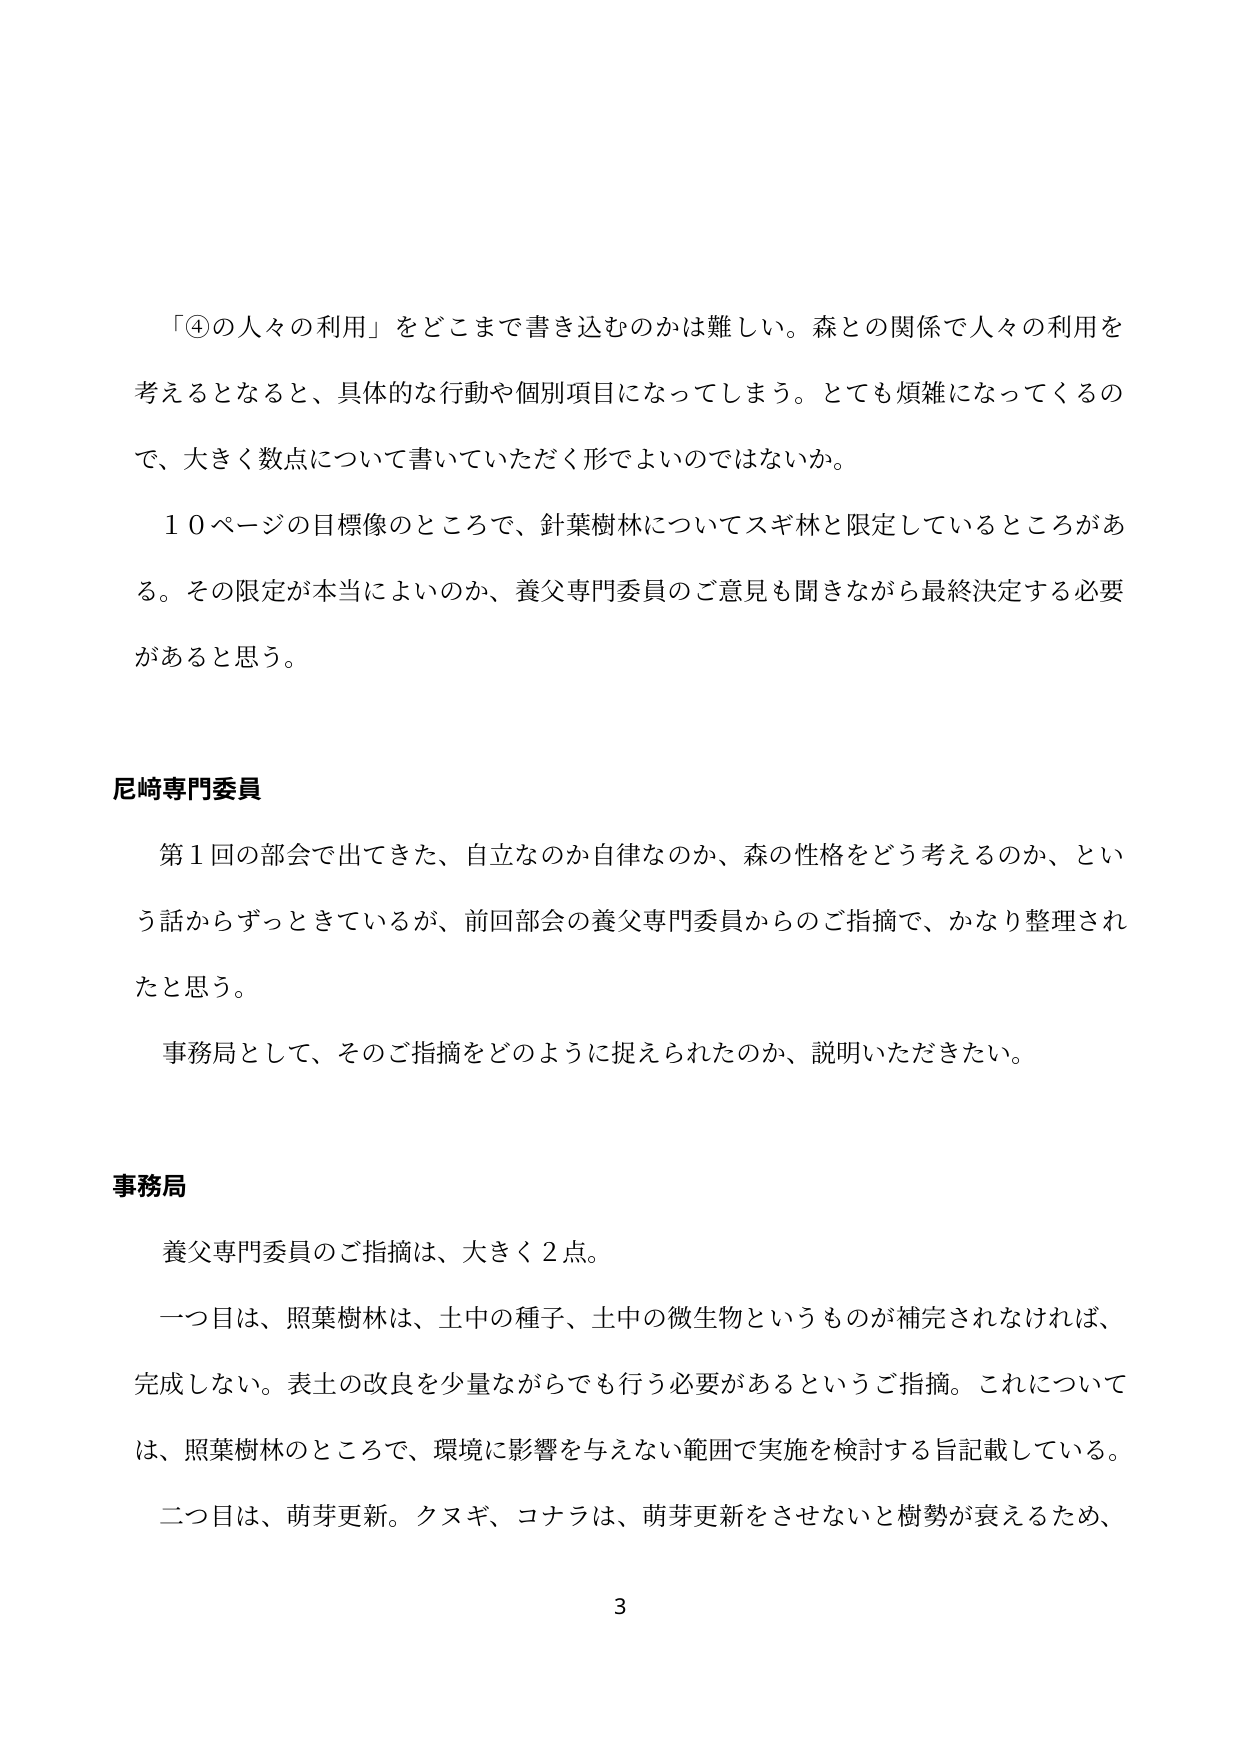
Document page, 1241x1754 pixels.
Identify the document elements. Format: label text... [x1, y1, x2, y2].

text 一つ目は、照葉樹林は、土中の種子、土中の微生物というものが補完されなければ、 完成しない。表土の改良を少量ながらでも行う必要があるというご指摘。これについては、照葉樹林のところで、環境に影響を与えない範囲で実施を検討する旨記載している。 [134, 1283, 1128, 1481]
text 尼﨑専門委員 [112, 755, 1128, 821]
text 事務局 [112, 1151, 1128, 1217]
text 「④の人々の利用」をどこまで書き込むのかは難しい。森との関係で人々の利用を 考えるとなると、具体的な行動や個別項目になってしまう。とても煩雑になってくるので、大きく数点について書いていただく形でよいのではないか。 [134, 293, 1128, 491]
text １０ページの目標像のところで、針葉樹林についてスギ林と限定しているところがある。その限定が本当によいのか、養父専門委員のご意見も聞きながら最終決定する必要があると思う。 [134, 491, 1128, 689]
text 第１回の部会で出てきた、自立なのか自律なのか、森の性格をどう考えるのか、という話からずっときているが、前回部会の養父専門委員からのご指摘で、かなり整理されたと思う。 [134, 821, 1128, 1019]
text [134, 1481, 1128, 1547]
text 養父専門委員のご指摘は、大きく２点。 [112, 1217, 1128, 1283]
text 事務局として、そのご指摘をどのように捉えられたのか、説明いただきたい。 [112, 1019, 1128, 1085]
